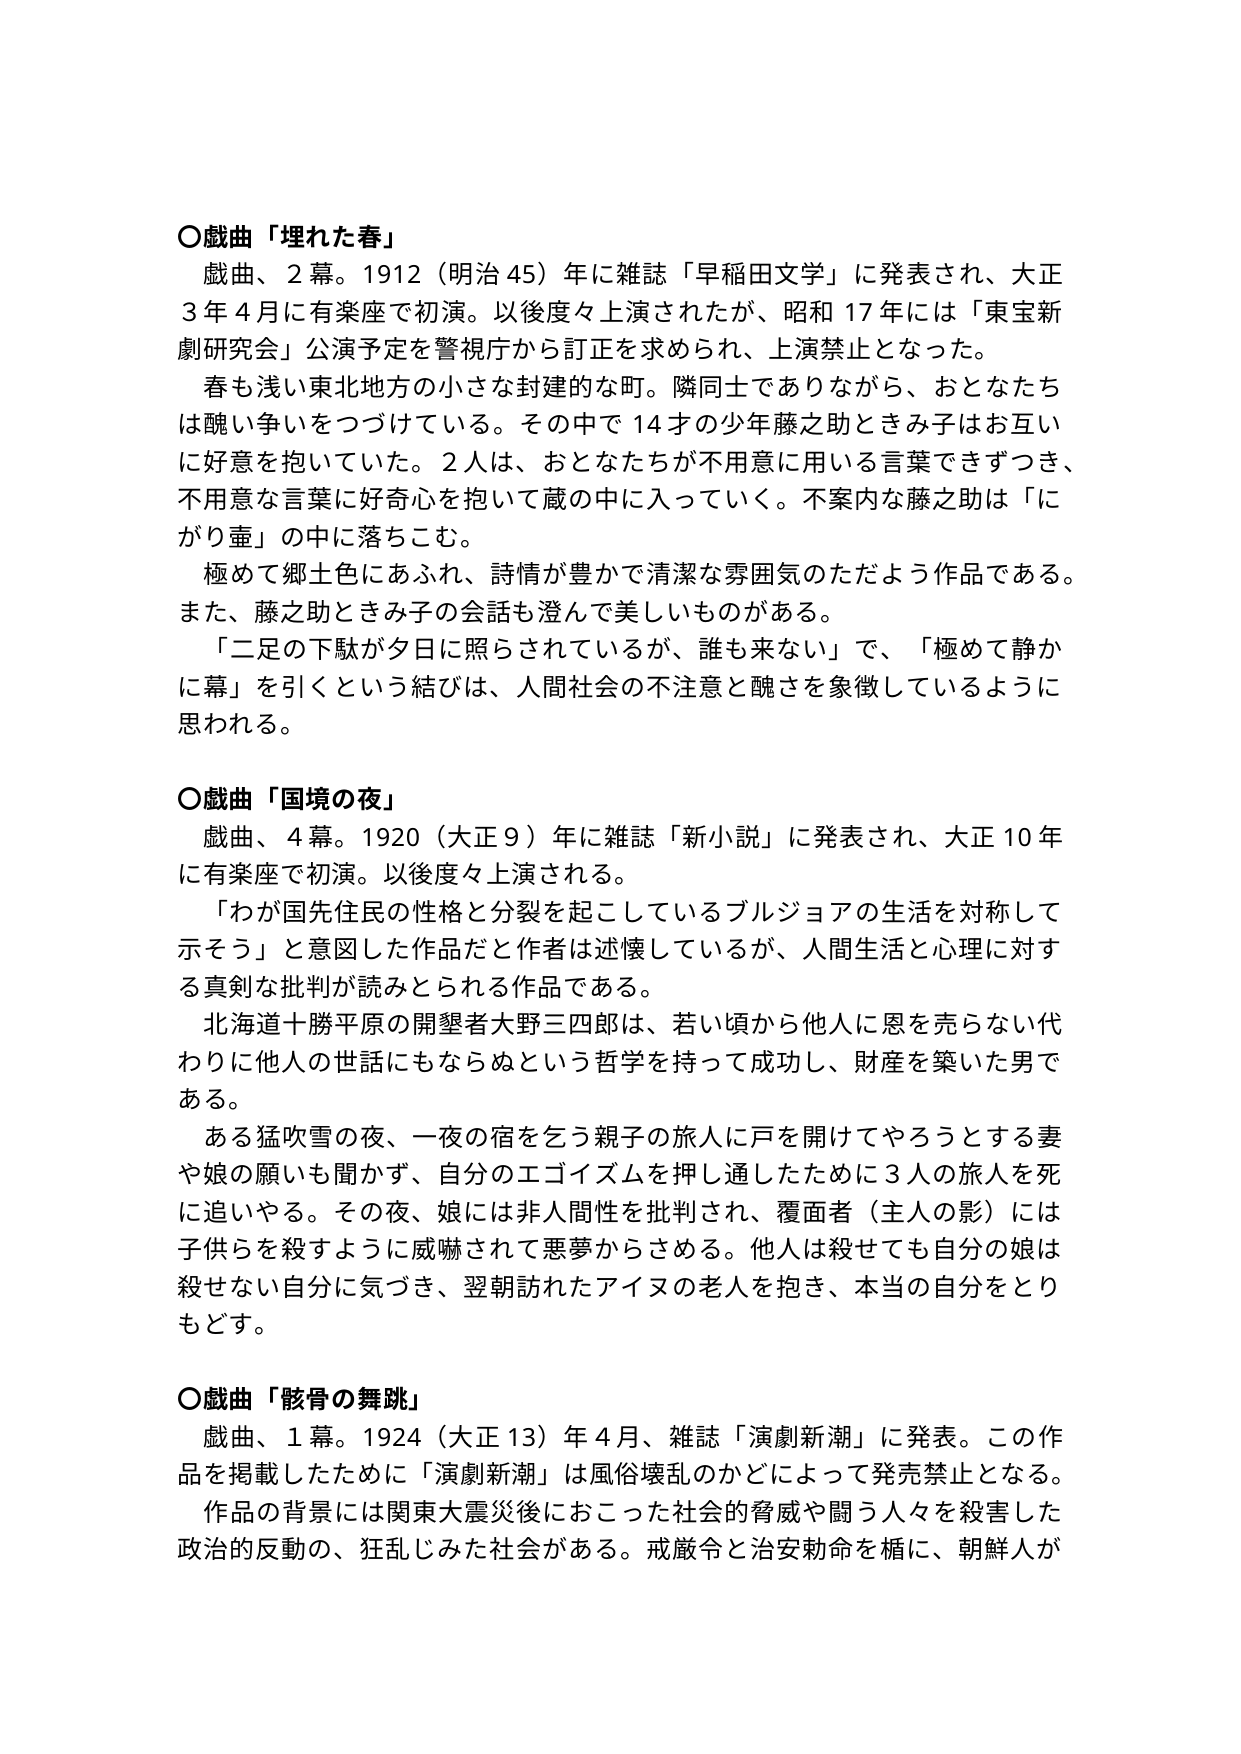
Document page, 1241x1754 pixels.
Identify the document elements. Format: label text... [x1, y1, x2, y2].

text 「わが国先住民の性格と分裂を起こしているブルジョアの生活を対称して示そう」と意図した作品だと作者は述懐しているが、人間生活と心理に対する真剣な批判が読みとられる作品である。 [177, 892, 1063, 1004]
text 〇戯曲「骸骨の舞跳」 [177, 1379, 1063, 1417]
text 戯曲、１幕。1924（大正13）年４月、雑誌「演劇新潮」に発表。この作品を掲載したために「演劇新潮」は風俗壊乱のかどによって発売禁止となる。 [177, 1417, 1063, 1492]
text 戯曲、４幕。1920（大正９）年に雑誌「新小説」に発表され、大正10年に有楽座で初演。以後度々上演される。 [177, 817, 1063, 892]
text 極めて郷土色にあふれ、詩情が豊かで清潔な雰囲気のただよう作品である。また、藤之助ときみ子の会話も澄んで美しいものがある。 [177, 554, 1063, 629]
text 春も浅い東北地方の小さな封建的な町。隣同士でありながら、おとなたちは醜い争いをつづけている。その中で14才の少年藤之助ときみ子はお互いに好意を抱いていた。２人は、おとなたちが不用意に用いる言葉できずつき、不用意な言葉に好奇心を抱いて蔵の中に入っていく。不案内な藤之助は「にがり壷」の中に落ちこむ。 [177, 367, 1063, 554]
text 「二足の下駄が夕日に照らされているが、誰も来ない」で、「極めて静かに幕」を引くという結びは、人間社会の不注意と醜さを象徴しているように思われる。 [177, 629, 1063, 742]
text 戯曲、２幕。1912（明治45）年に雑誌「早稲田文学」に発表され、大正３年４月に有楽座で初演。以後度々上演されたが、昭和17年には「東宝新劇研究会」公演予定を警視庁から訂正を求められ、上演禁止となった。 [177, 254, 1063, 367]
text 北海道十勝平原の開墾者大野三四郎は、若い頃から他人に恩を売らない代わりに他人の世話にもならぬという哲学を持って成功し、財産を築いた男である。 [177, 1004, 1063, 1117]
text 〇戯曲「埋れた春」 [177, 217, 1063, 254]
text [177, 1492, 1063, 1567]
text 〇戯曲「国境の夜」 [177, 779, 1063, 817]
text ある猛吹雪の夜、一夜の宿を乞う親子の旅人に戸を開けてやろうとする妻や娘の願いも聞かず、自分のエゴイズムを押し通したために３人の旅人を死に追いやる。その夜、娘には非人間性を批判され、覆面者（主人の影）には子供らを殺すように威嚇されて悪夢からさめる。他人は殺せても自分の娘は殺せない自分に気づき、翌朝訪れたアイヌの老人を抱き、本当の自分をとりもどす。 [177, 1117, 1063, 1342]
